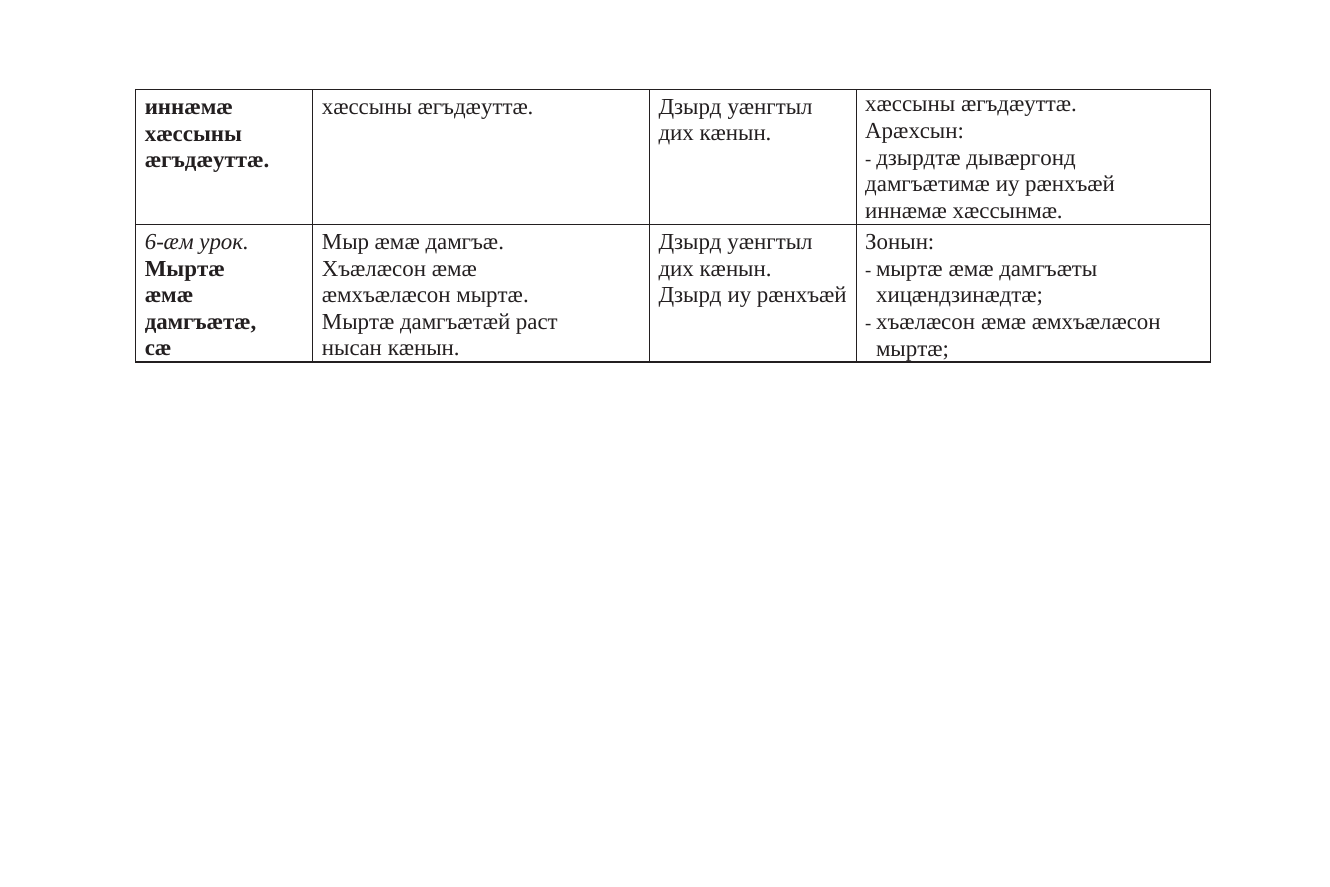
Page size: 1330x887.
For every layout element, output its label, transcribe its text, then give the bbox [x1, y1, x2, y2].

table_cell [313, 90, 649, 223]
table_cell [857, 90, 1210, 223]
table_cell Дзырд уæнгтыл дих кæнын. Дзырд иу рæнхъæй [650, 225, 856, 361]
table_cell Мыр æмæ дамгъæ. Хъæлæсон æмæ æмхъæлæсон мыртæ. Мыртæ дамгъæтæй раст нысан кæнын. [313, 225, 649, 361]
table_cell 6-æм урок. Мыртæ æмæ дамгъæтæ, сæ [136, 225, 312, 361]
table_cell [650, 90, 856, 223]
table_cell Зонын: мыртæ æмæ дамгъæты хицæндзинæдтæ; хъæлæсон æмæ æмхъæлæсон мыртæ; [857, 225, 1210, 361]
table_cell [136, 90, 312, 223]
